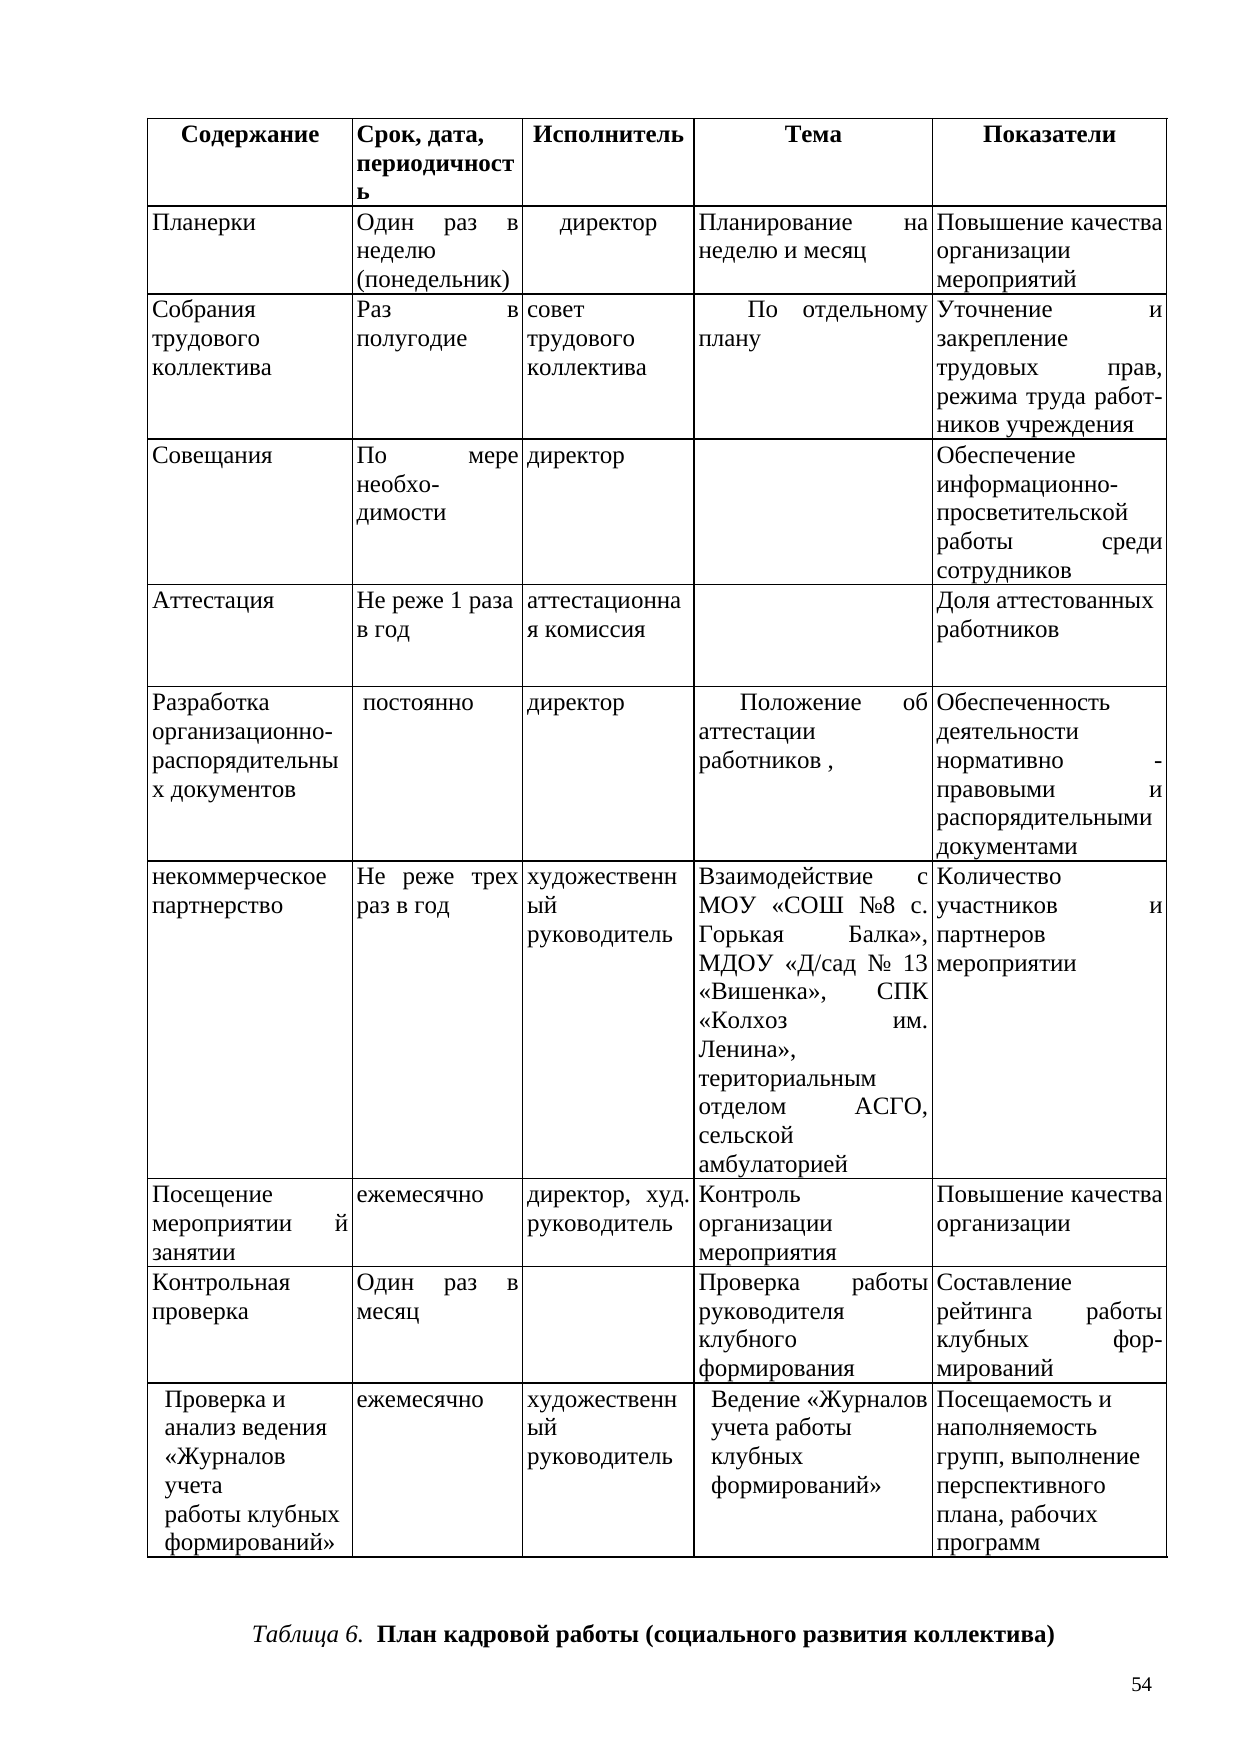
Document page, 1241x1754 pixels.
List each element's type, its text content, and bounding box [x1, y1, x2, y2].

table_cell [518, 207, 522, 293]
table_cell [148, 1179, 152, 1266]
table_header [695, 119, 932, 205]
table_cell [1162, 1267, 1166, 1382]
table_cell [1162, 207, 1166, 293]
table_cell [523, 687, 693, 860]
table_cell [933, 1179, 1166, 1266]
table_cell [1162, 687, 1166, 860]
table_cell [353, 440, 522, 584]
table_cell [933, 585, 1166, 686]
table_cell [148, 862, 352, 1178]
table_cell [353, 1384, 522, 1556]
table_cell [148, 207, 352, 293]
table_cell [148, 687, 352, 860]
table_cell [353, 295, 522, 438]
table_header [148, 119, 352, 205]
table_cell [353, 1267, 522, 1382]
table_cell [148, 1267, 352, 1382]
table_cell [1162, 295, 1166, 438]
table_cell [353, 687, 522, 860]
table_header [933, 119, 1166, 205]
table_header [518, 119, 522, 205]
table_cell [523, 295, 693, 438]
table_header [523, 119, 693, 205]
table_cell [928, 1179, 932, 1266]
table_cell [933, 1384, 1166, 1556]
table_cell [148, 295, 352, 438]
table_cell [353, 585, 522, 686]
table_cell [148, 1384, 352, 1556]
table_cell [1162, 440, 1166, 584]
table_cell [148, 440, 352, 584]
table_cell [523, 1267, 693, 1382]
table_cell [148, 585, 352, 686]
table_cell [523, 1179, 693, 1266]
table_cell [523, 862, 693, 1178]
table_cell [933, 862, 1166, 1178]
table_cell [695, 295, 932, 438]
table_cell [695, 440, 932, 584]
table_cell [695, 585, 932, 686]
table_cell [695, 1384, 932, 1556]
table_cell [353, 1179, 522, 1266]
text Таблица 6. План кадровой работы (социального развития коллектива) [177, 1619, 1152, 1648]
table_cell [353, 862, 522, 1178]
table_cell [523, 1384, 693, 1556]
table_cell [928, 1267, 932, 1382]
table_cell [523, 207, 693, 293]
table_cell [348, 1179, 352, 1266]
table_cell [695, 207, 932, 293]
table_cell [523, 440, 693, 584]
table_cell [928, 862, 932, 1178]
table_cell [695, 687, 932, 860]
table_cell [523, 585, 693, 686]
